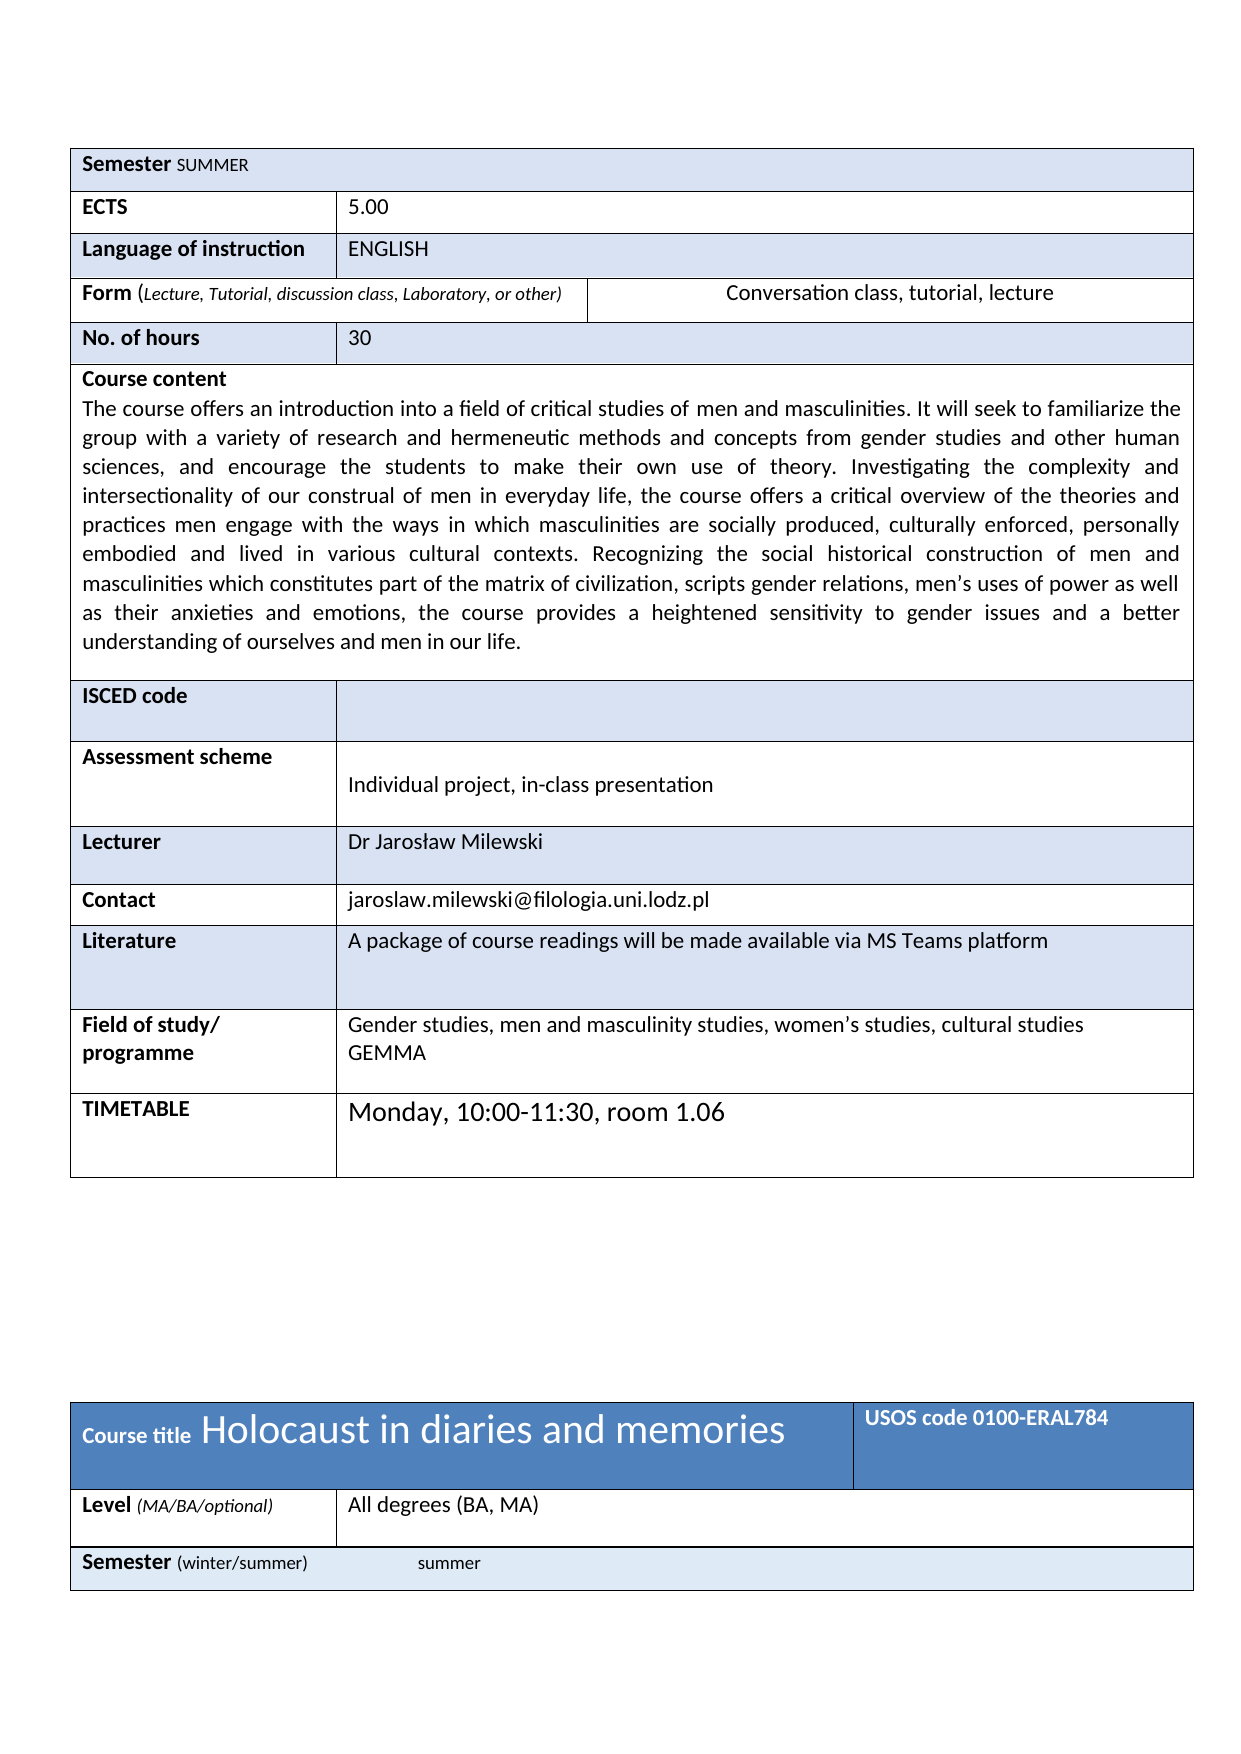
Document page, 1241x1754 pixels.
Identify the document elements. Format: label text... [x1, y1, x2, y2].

table_cell All degrees (BA, MA) [337, 1490, 1193, 1546]
table_cell TIMETABLE [71, 1094, 336, 1177]
table_header Course title Holocaust in diaries and memories [71, 1403, 853, 1489]
table_cell No. of hours [71, 323, 336, 363]
table_cell Literature [71, 926, 336, 1009]
table_cell ENGLISH [337, 234, 1193, 277]
table_cell Assessment scheme [71, 742, 336, 826]
table_cell 30 [337, 323, 1193, 363]
table_cell Dr Jarosław Milewski [337, 827, 1193, 884]
table_cell [337, 681, 1193, 741]
table_cell Language of instruction [71, 234, 336, 277]
table_cell Individual project, in-class presentation [337, 742, 1193, 826]
table_cell Contact [71, 885, 336, 925]
table_cell Monday, 10:00-11:30, room 1.06 [337, 1094, 1193, 1177]
table_cell Field of study/ programme [71, 1010, 336, 1093]
table_cell Form (Lecture, Tutorial, discussion class, Laboratory, or other) [71, 279, 587, 322]
table_cell Gender studies, men and masculinity studies, women’s studies, cultural studies GEMMA [337, 1010, 1193, 1093]
table_cell Level (MA/BA/optional) [71, 1490, 336, 1546]
table_cell jaroslaw.milewski@filologia.uni.lodz.pl [337, 885, 1193, 925]
table_cell A package of course readings will be made available via MS Teams platform [337, 926, 1193, 1009]
table_header USOS code 0100-ERAL784 [854, 1403, 1193, 1489]
table_cell Conversation class, tutorial, lecture [588, 279, 1193, 322]
table_cell ISCED code [71, 681, 336, 741]
table_cell Semester SUMMER [71, 149, 1193, 191]
table_cell ECTS [71, 192, 336, 233]
table_cell Lecturer [71, 827, 336, 884]
table_cell Course content The course offers an introduction into a field of critical studies of men and masculinities. It will seek to familiarize the group with a variety of research and hermeneutic methods and concepts from gender studies and other human sciences, and encourage the students to make their own use of theory. Investigating the complexity and intersectionality of our construal of men in everyday life, the course offers a critical overview of the theories and practices men engage with the ways in which masculinities are socially produced, culturally enforced, personally embodied and lived in various cultural contexts. Recognizing the social historical construction of men and masculinities which constitutes part of the matrix of civilization, scripts gender relations, men’s uses of power as well as their anxieties and emotions, the course provides a heightened sensitivity to gender issues and a better understanding of ourselves and men in our life. [71, 365, 1193, 680]
table_cell 5.00 [337, 192, 1193, 233]
table_cell Semester (winter/summer) summer [71, 1548, 1193, 1590]
